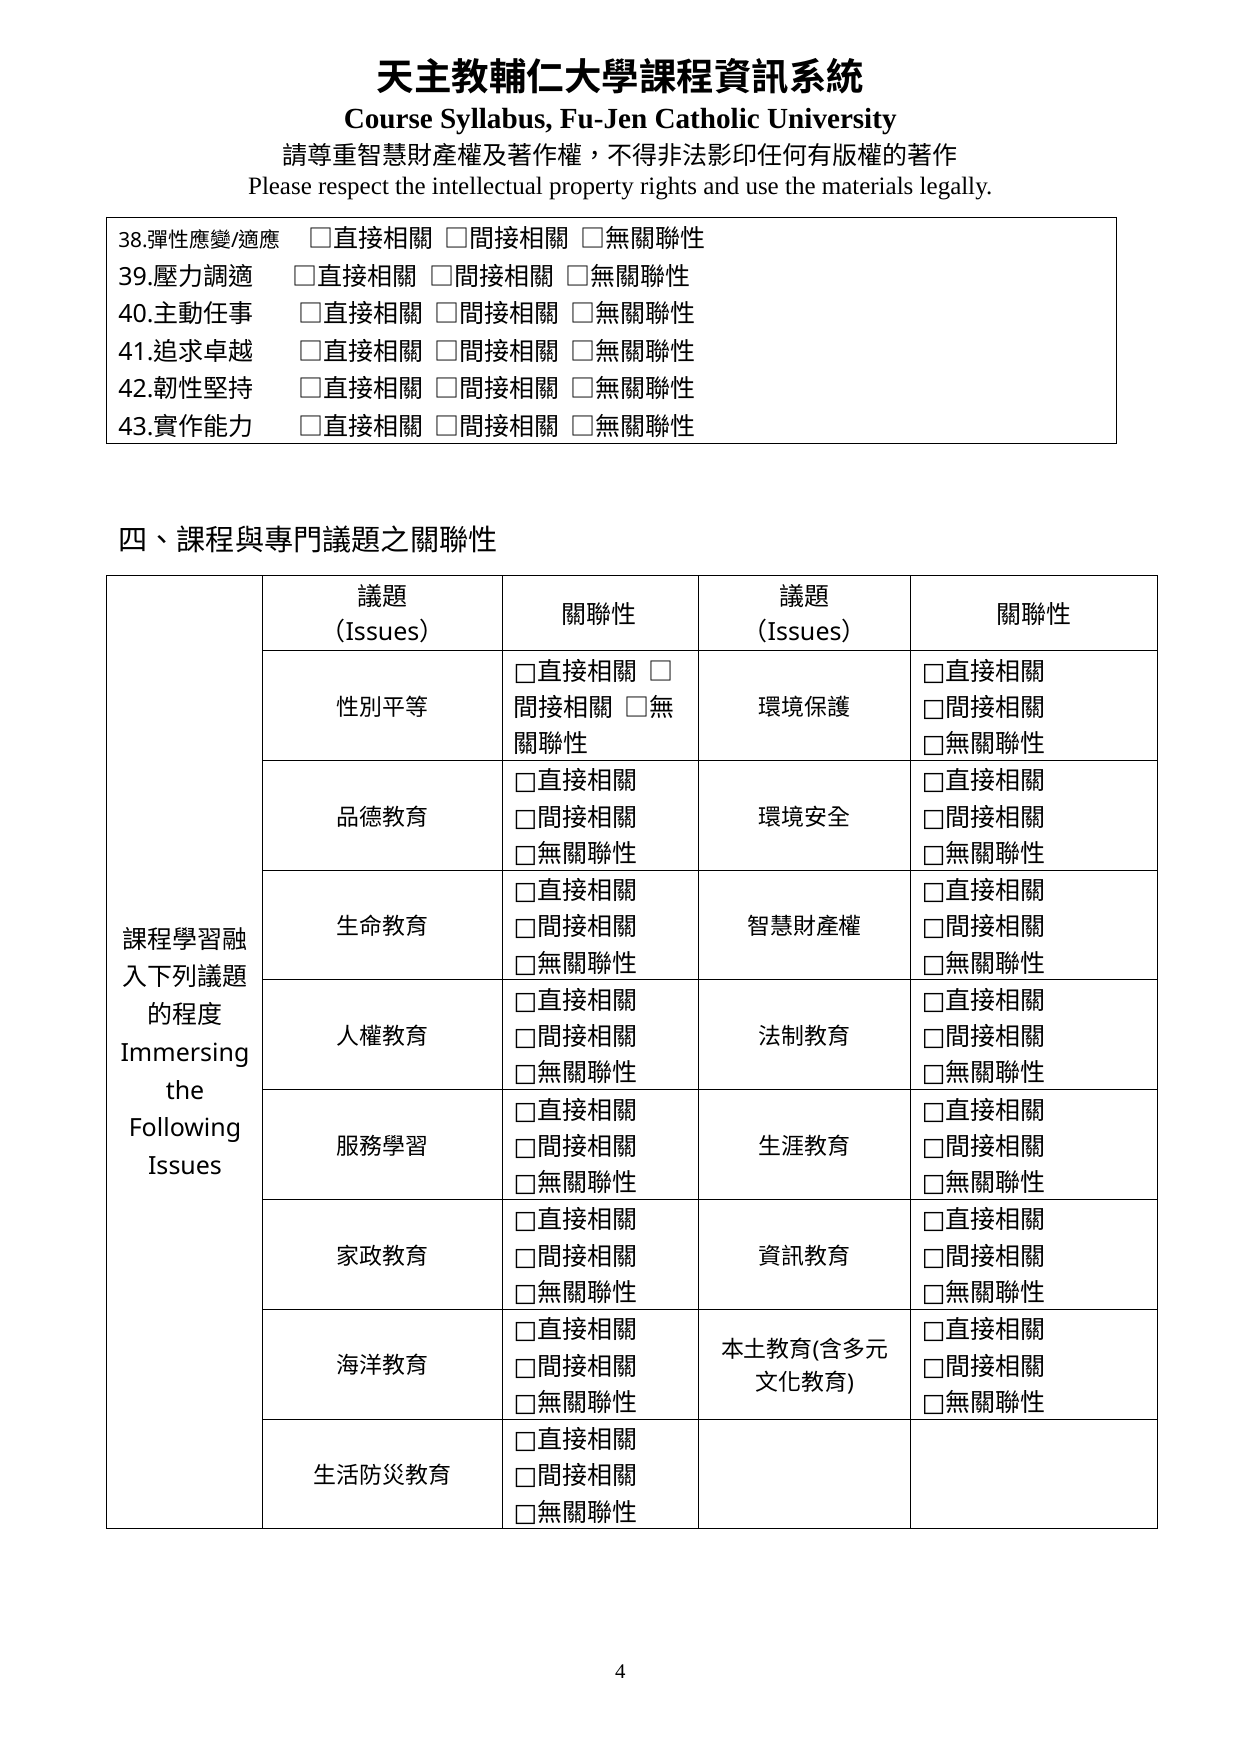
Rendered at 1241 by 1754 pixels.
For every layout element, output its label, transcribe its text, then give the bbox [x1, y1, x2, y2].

table_cell □直接相關 □間接相關 □無關聯性 [911, 1310, 1157, 1418]
table_cell 生涯教育 [699, 1090, 910, 1199]
table_cell □直接相關 □間接相關 □無關聯性 [503, 1310, 698, 1418]
table_cell □直接相關 □間接相關 □無關聯性 [503, 980, 698, 1089]
table_cell 家政教育 [263, 1200, 502, 1309]
table_header 關聯性 [503, 576, 698, 650]
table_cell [107, 218, 1116, 443]
table_cell 性別平等 [263, 651, 502, 760]
table_header 議題 （Issues） [699, 576, 910, 650]
table_cell 資訊教育 [699, 1200, 910, 1309]
table_cell □直接相關 □間接相關 □無關聯性 [503, 1090, 698, 1199]
table_cell 法制教育 [699, 980, 910, 1089]
table_cell 環境保護 [699, 651, 910, 760]
table_cell □直接相關 □間接相關 □無關聯性 [911, 1090, 1157, 1199]
table_cell 品德教育 [263, 761, 502, 869]
table_cell □直接相關 □間接相關 □無關聯性 [911, 980, 1157, 1089]
table_cell 服務學習 [263, 1090, 502, 1199]
table_cell □直接相關 □間接相關 □無關聯性 [911, 761, 1157, 869]
table_cell □直接相關 □間接相關 □無關聯性 [911, 871, 1157, 979]
table_cell □直接相關 □間接相關 □無關聯性 [503, 651, 698, 760]
table_cell 本土教育(含多元文化教育) [699, 1310, 910, 1418]
table_cell □直接相關 □間接相關 □無關聯性 [503, 1200, 698, 1309]
table_cell 人權教育 [263, 980, 502, 1089]
table_cell □直接相關 □間接相關 □無關聯性 [911, 1200, 1157, 1309]
table_cell [699, 1420, 910, 1528]
table_cell □直接相關 □間接相關 □無關聯性 [503, 1420, 698, 1528]
table_cell □直接相關 □間接相關 □無關聯性 [911, 651, 1157, 760]
table_header 關聯性 [911, 576, 1157, 650]
table_cell □直接相關 □間接相關 □無關聯性 [503, 761, 698, 869]
table_cell 海洋教育 [263, 1310, 502, 1418]
text 四、課程與專門議題之關聯性 [118, 500, 1122, 575]
table_cell 環境安全 [699, 761, 910, 869]
table_cell 生活防災教育 [263, 1420, 502, 1528]
table_header 課程學習融入下列議題的程度Immersing the Following Issues [107, 576, 262, 1528]
table_header 議題 （Issues） [263, 576, 502, 650]
table_cell □直接相關 □間接相關 □無關聯性 [503, 871, 698, 979]
table_cell [911, 1420, 1157, 1528]
table_cell 生命教育 [263, 871, 502, 979]
table_cell 智慧財產權 [699, 871, 910, 979]
